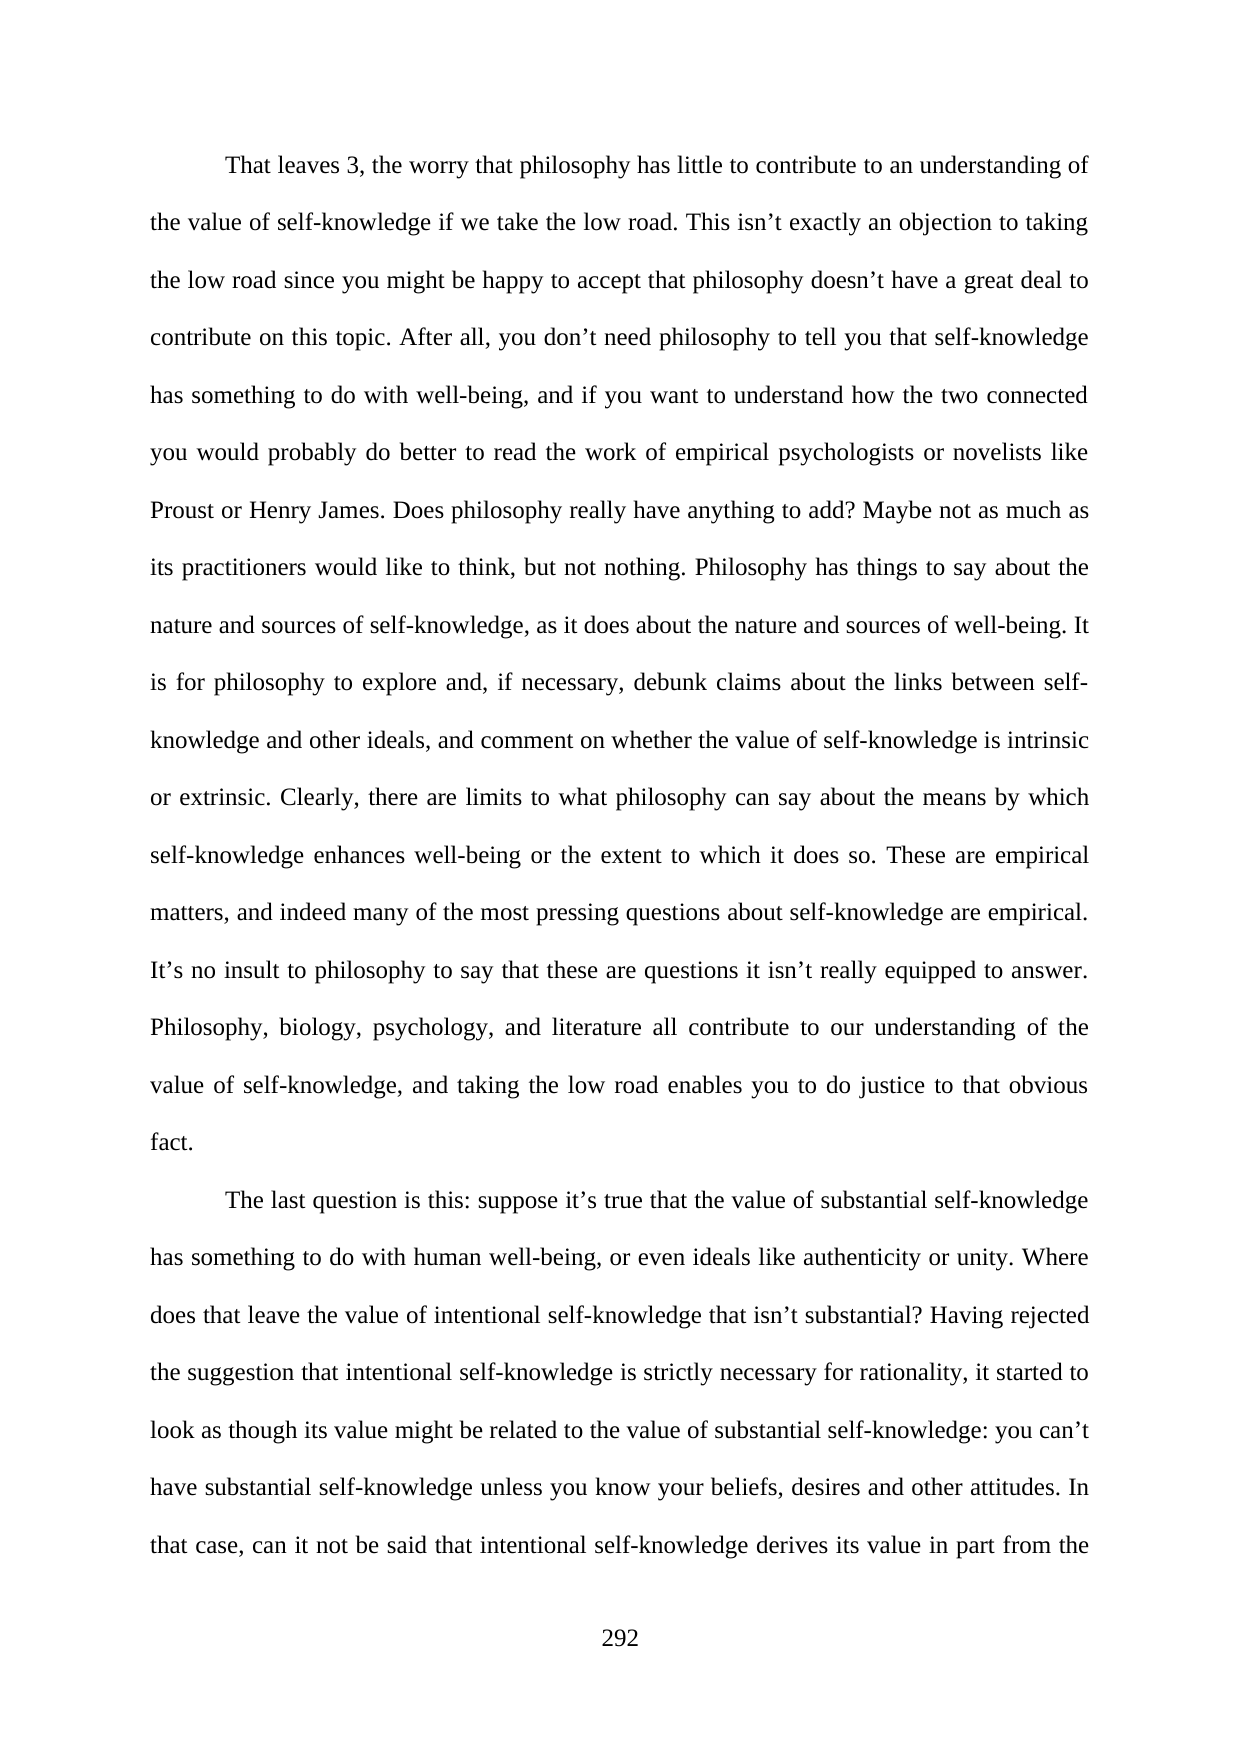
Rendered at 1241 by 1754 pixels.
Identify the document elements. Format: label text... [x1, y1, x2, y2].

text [150, 1185, 1090, 1559]
text That leaves 3, the worry that philosophy has little to contribute to an understanding of the value of self-knowledge if we take the low road. This isn’t exactly an objection to taking the low road since you might be happy to accept that philosophy doesn’t have a great deal to contribute on this topic. After all, you don’t need philosophy to tell you that self-knowledge has something to do with well-being, and if you want to understand how the two connected you would probably do better to read the work of empirical psychologists or novelists like Proust or Henry James. Does philosophy really have anything to add? Maybe not as much as its practitioners would like to think, but not nothing. Philosophy has things to say about the nature and sources of self-knowledge, as it does about the nature and sources of well-being. It is for philosophy to explore and, if necessary, debunk claims about the links between self-knowledge and other ideals, and comment on whether the value of self-knowledge is intrinsic or extrinsic. Clearly, there are limits to what philosophy can say about the means by which self-knowledge enhances well-being or the extent to which it does so. These are empirical matters, and indeed many of the most pressing questions about self-knowledge are empirical. It’s no insult to philosophy to say that these are questions it isn’t really equipped to answer. Philosophy, biology, psychology, and literature all contribute to our understanding of the value of self-knowledge, and taking the low road enables you to do justice to that obvious fact. [150, 150, 1090, 1156]
